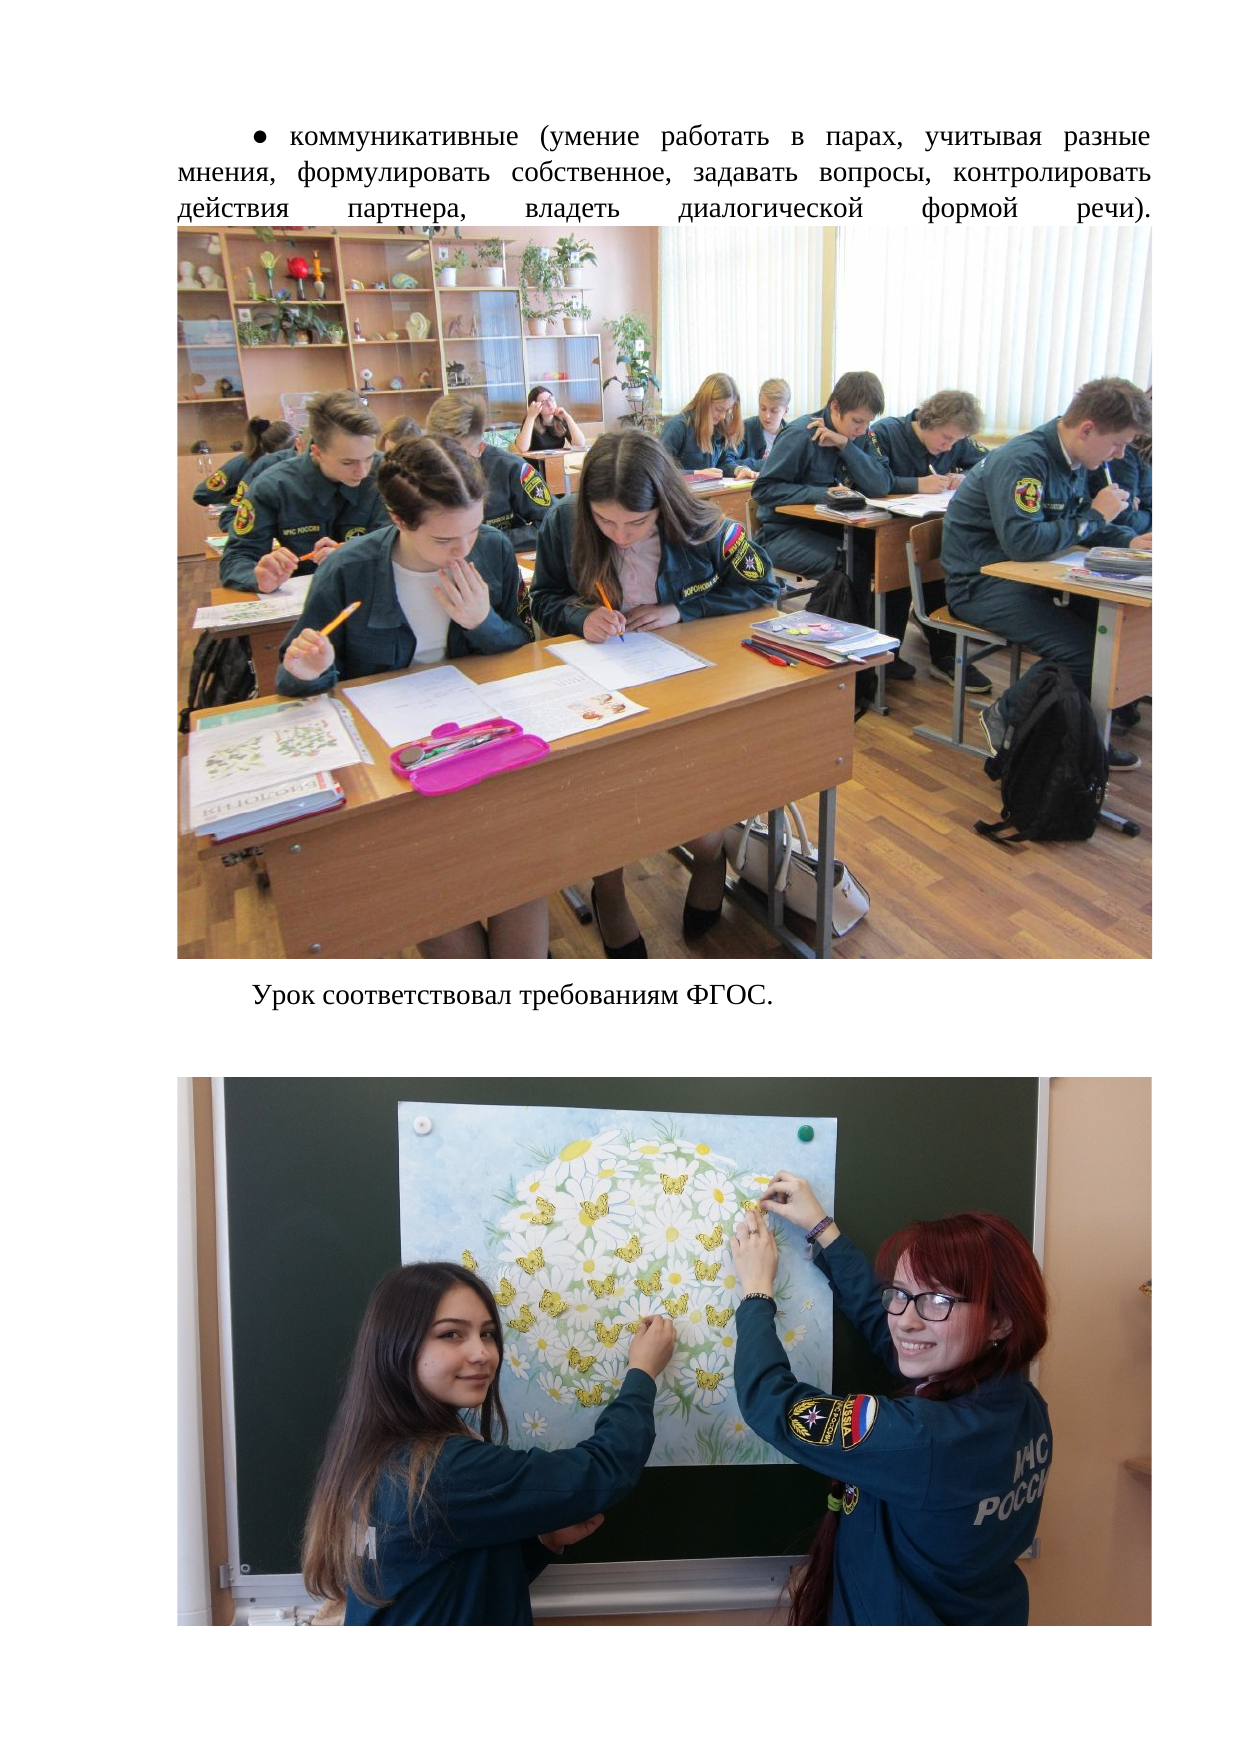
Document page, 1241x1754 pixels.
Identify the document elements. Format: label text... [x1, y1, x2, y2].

text Урок соответствовал требованиям ФГОС. [177, 977, 1152, 1011]
picture [177, 226, 1153, 959]
picture [177, 1077, 1152, 1626]
text ● коммуникативные (умение работать в парах, учитывая разные мнения, формулировать собственное, задавать вопросы, контролировать действия партнера, владеть диалогической формой речи). [177, 118, 1152, 226]
